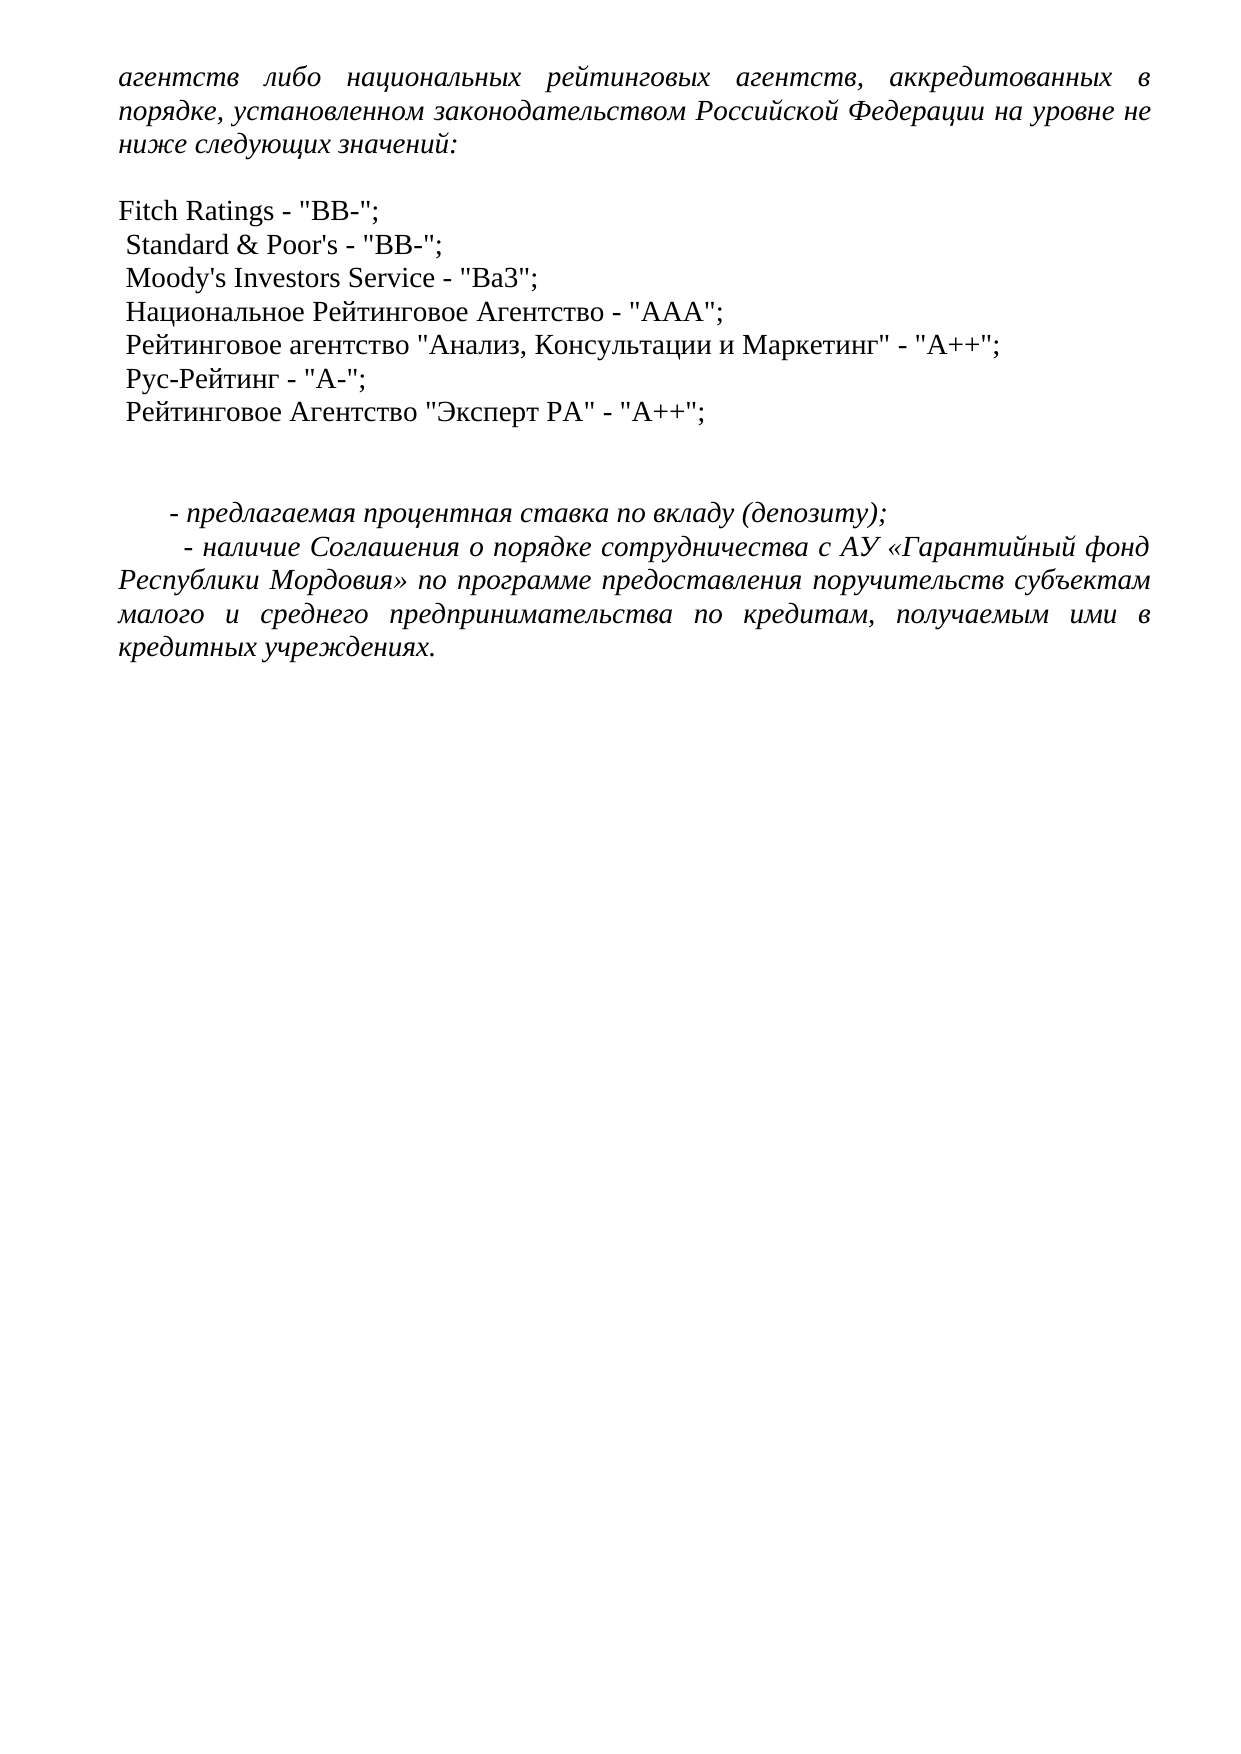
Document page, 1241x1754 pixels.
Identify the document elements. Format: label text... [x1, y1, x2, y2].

text Рейтинговое агентство "Анализ, Консультации и Маркетинг" - "А++"; [118, 327, 1152, 361]
text Moody's Investors Service - "Ba3"; [118, 260, 1152, 294]
text Standard & Poor's - "ВB-"; [118, 227, 1152, 260]
text - наличие Соглашения о порядке сотрудничества с АУ «Гарантийный фонд Республики Мордовия» по программе предоставления поручительств субъектам малого и среднего предпринимательства по кредитам, получаемым ими в кредитных учреждениях. [118, 529, 1152, 663]
text Рейтинговое Агентство "Эксперт РА" - "А++"; [118, 394, 1152, 428]
text - предлагаемая процентная ставка по вкладу (депозиту); [118, 495, 1152, 529]
text Рус-Рейтинг - "А-"; [118, 361, 1152, 394]
text Национальное Рейтинговое Агентство - "ААА"; [118, 294, 1152, 327]
text Fitch Ratings - "ВB-"; [118, 193, 1152, 227]
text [118, 59, 1152, 160]
